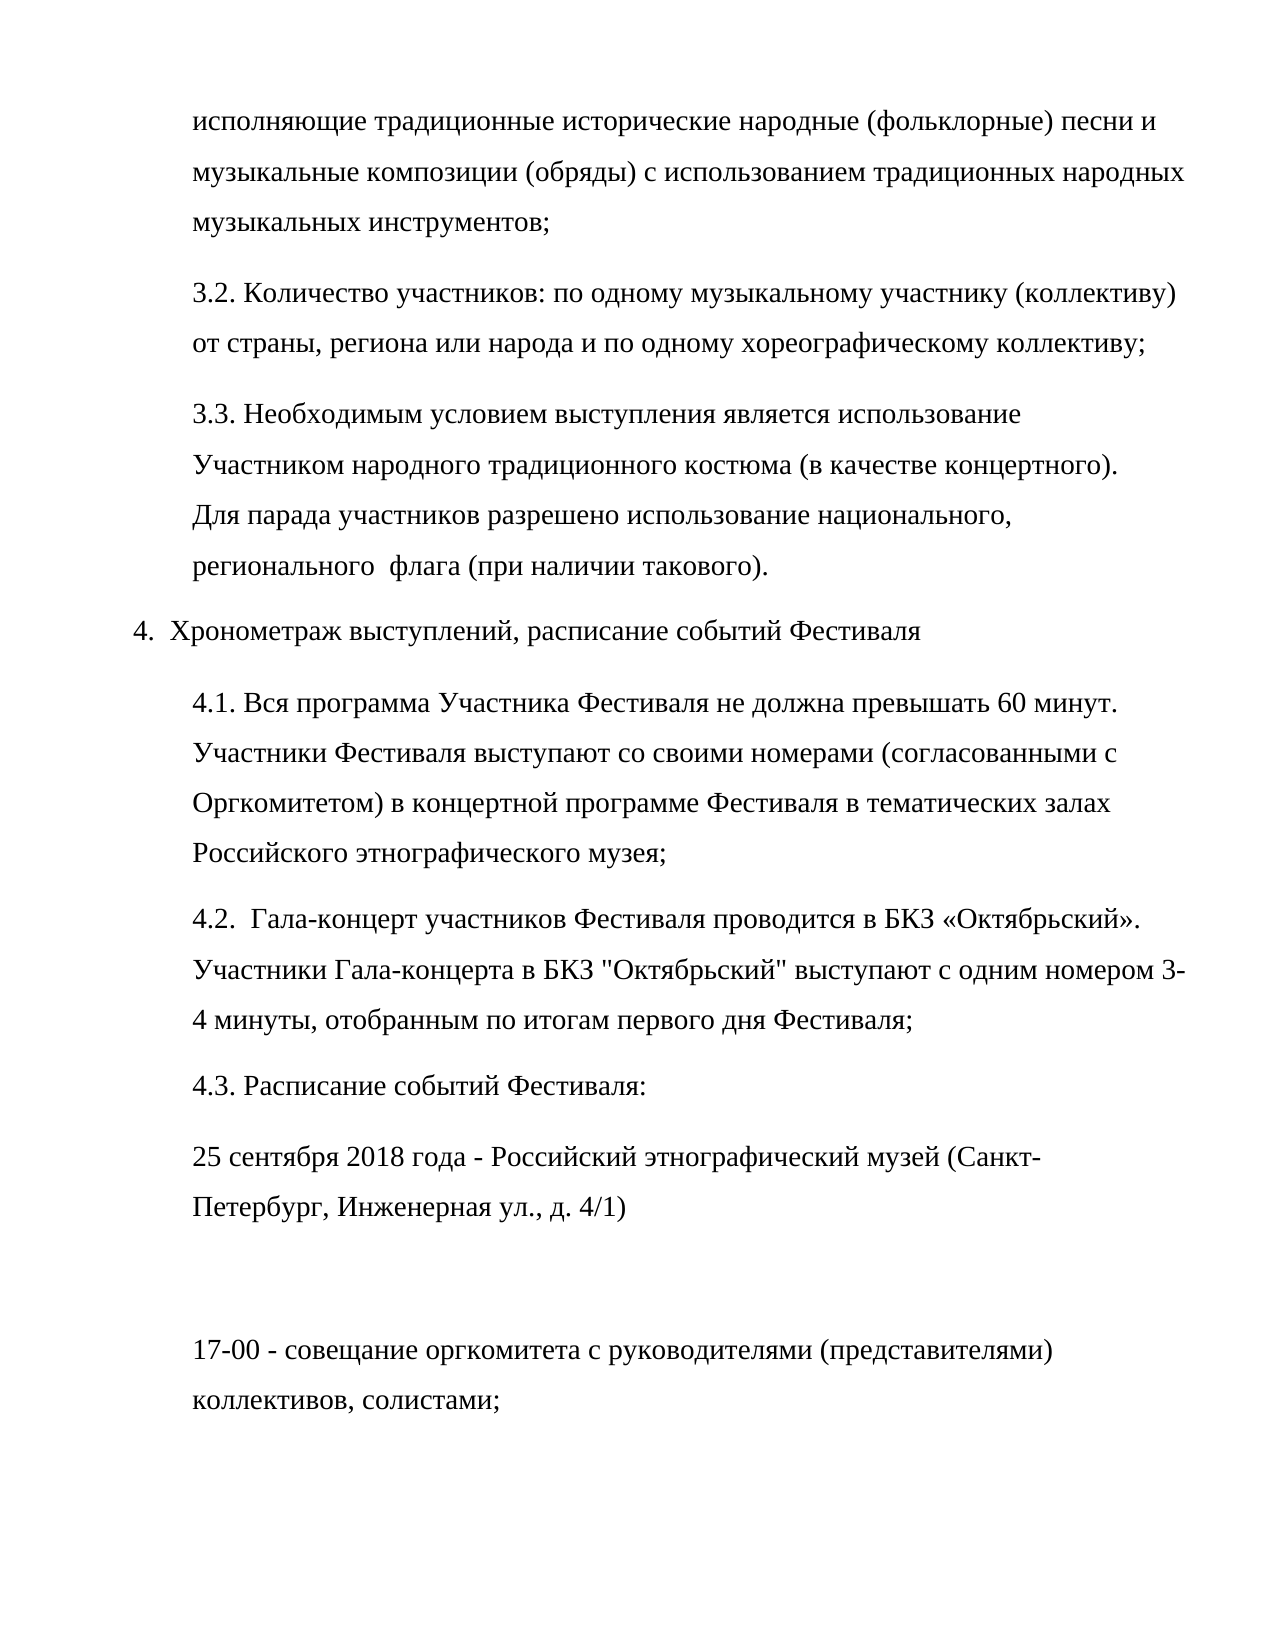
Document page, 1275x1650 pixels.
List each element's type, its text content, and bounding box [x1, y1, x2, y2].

text 4. Хронометраж выступлений, расписание событий Фестиваля [133, 613, 1196, 647]
text 4.1. Вся программа Участника Фестиваля не должна превышать 60 минут. Участники Фестиваля выступают со своими номерами (согласованными с Оргкомитетом) в концертной программе Фестиваля в тематических залах Российского этнографического музея; [192, 685, 1196, 869]
text 3.2. Количество участников: по одному музыкальному участнику (коллективу) от страны, региона или народа и по одному хореографическому коллективу; [192, 275, 1196, 359]
text 25 сентября 2018 года - Российский этнографический музей (Санкт-Петербург, Инженерная ул., д. 4/1) [192, 1139, 1196, 1223]
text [192, 103, 1196, 238]
text 3.3. Необходимым условием выступления является использование Участником народного традиционного костюма (в качестве концертного). Для парада участников разрешено использование национального, регионального флага (при наличии такового). [192, 397, 1196, 581]
text 4.2. Гала-концерт участников Фестиваля проводится в БКЗ «Октябрьский». Участники Гала-концерта в БКЗ "Октябрьский" выступают с одним номером 3-4 минуты, отобранным по итогам первого дня Фестиваля; [192, 902, 1196, 1036]
text 17-00 - совещание оргкомитета с руководителями (представителями) коллективов, солистами; [192, 1332, 1196, 1416]
text 4.3. Расписание событий Фестиваля: [192, 1068, 1196, 1102]
